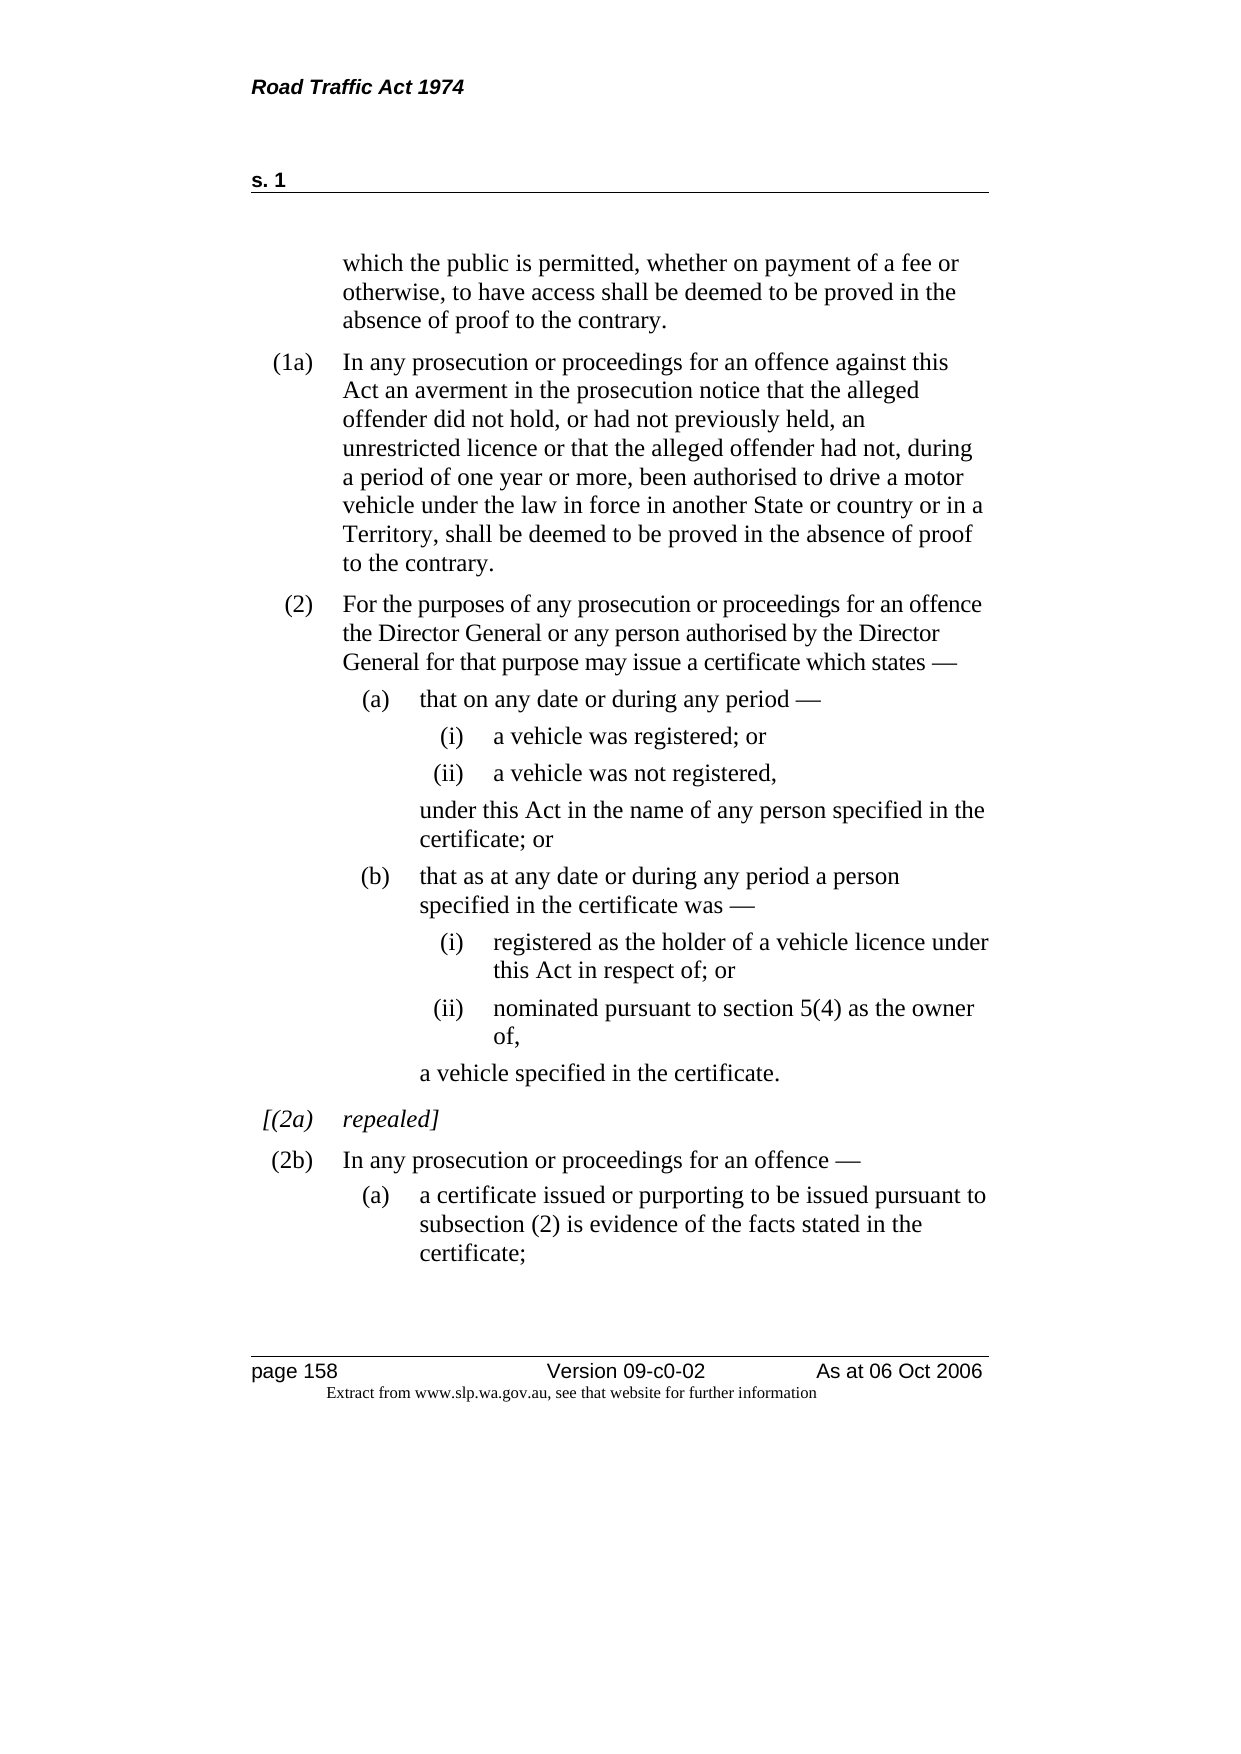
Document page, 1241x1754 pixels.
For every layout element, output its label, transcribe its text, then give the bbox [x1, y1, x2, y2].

text (2) For the purposes of any prosecution or proceedings for an offence the Director General or any person authorised by the Director General for that purpose may issue a certificate which states — [251, 589, 989, 676]
text [(2a) repealed] [251, 1104, 989, 1133]
text (a) that on any date or during any period — [251, 684, 989, 713]
text (i) registered as the holder of a vehicle licence under this Act in respect of; or [251, 927, 989, 984]
text under this Act in the name of any person specified in the certificate; or [251, 795, 989, 853]
text (i) a vehicle was registered; or [251, 721, 989, 750]
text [251, 248, 989, 334]
text (2b) In any prosecution or proceedings for an offence — [251, 1145, 989, 1174]
text a vehicle specified in the certificate. [251, 1058, 989, 1087]
text (b) that as at any date or during any period a person specified in the certificate was — [251, 861, 989, 918]
text (ii) nominated pursuant to section 5(4) as the owner of, [251, 993, 989, 1050]
text (a) a certificate issued or purporting to be issued pursuant to subsection (2) is evidence of the facts stated in the certificate; [251, 1180, 989, 1266]
text (ii) a vehicle was not registered, [251, 758, 989, 787]
text (1a) In any prosecution or proceedings for an offence against this Act an averment in the prosecution notice that the alleged offender did not hold, or had not previously held, an unrestricted licence or that the alleged offender had not, during a period of one year or more, been authorised to drive a motor vehicle under the law in force in another State or country or in a Territory, shall be deemed to be proved in the absence of proof to the contrary. [251, 347, 989, 577]
